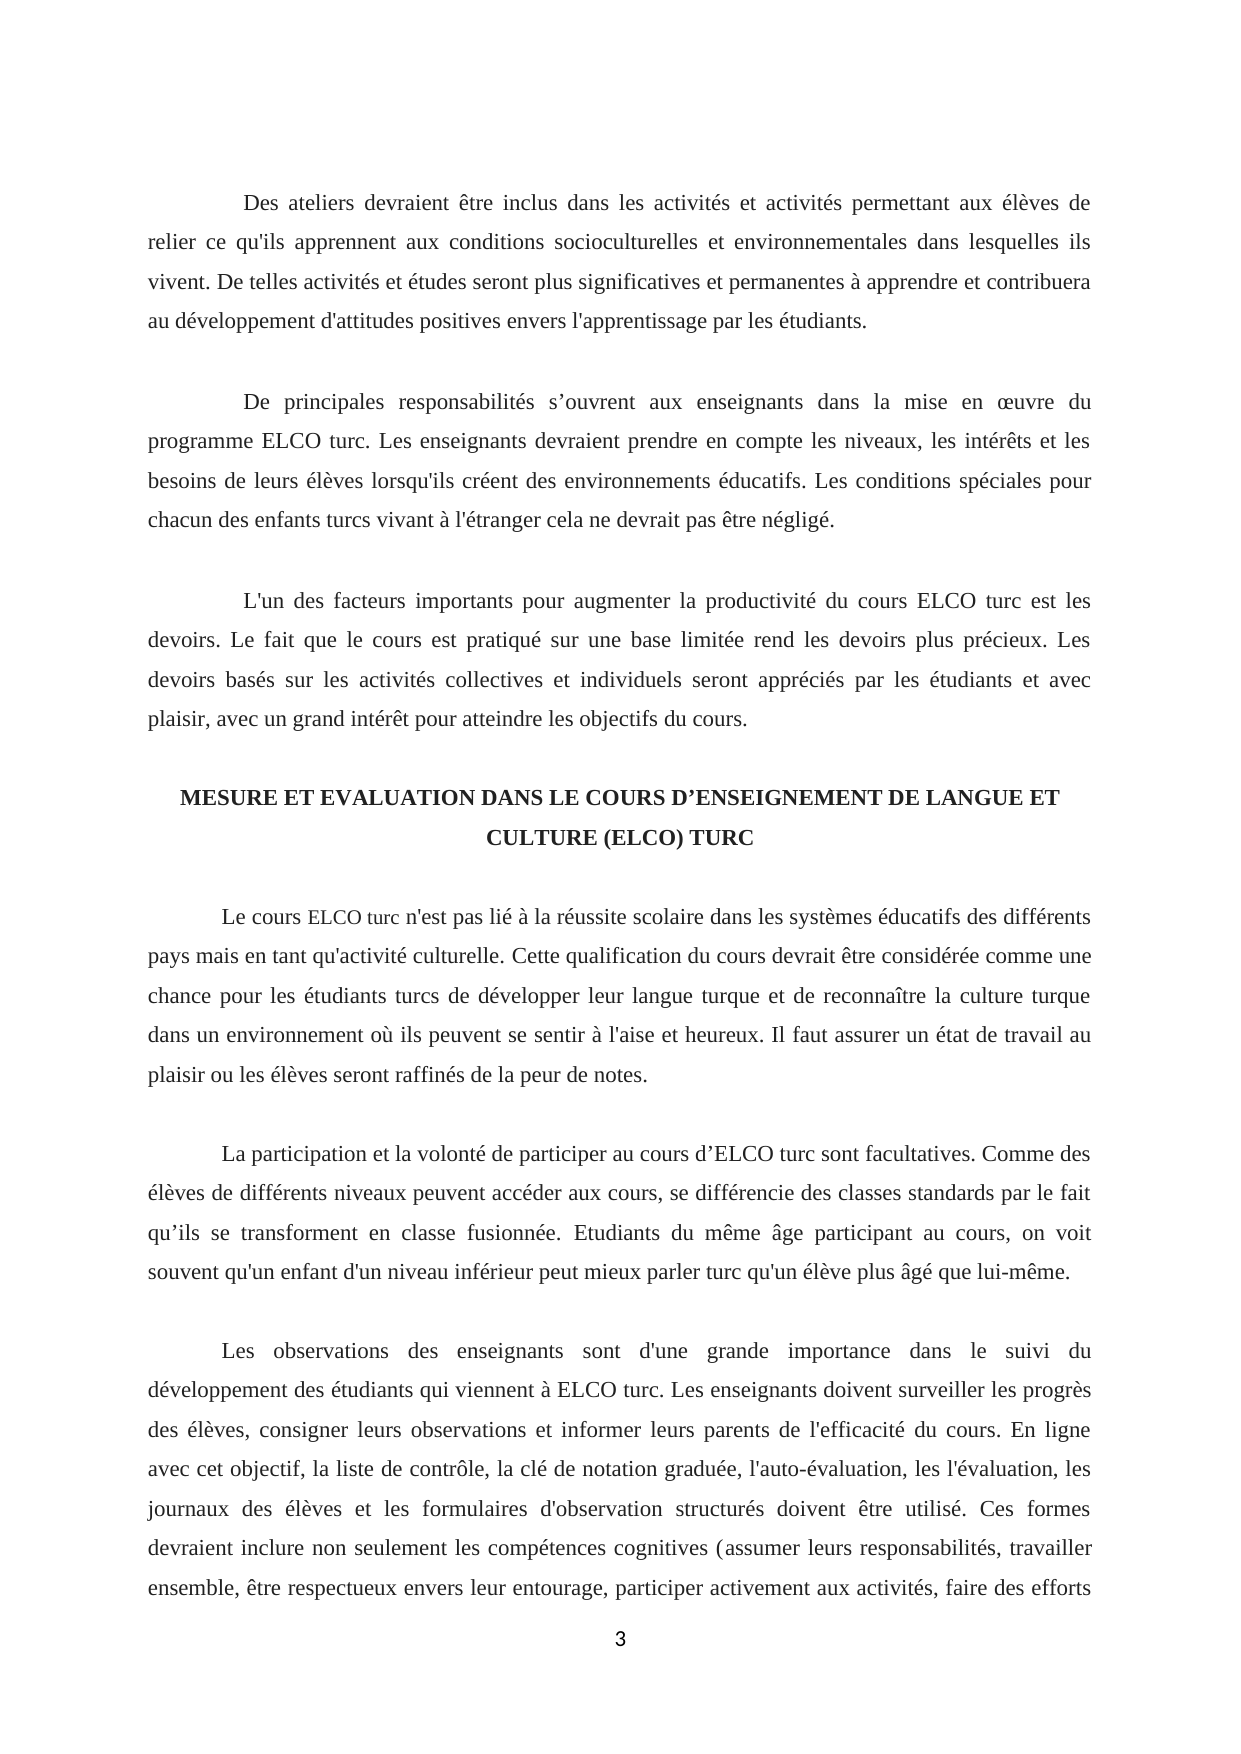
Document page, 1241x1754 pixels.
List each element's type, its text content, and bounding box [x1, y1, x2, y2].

text L'un des facteurs importants pour augmenter la productivité du cours ELCO turc est les devoirs. Le fait que le cours est pratiqué sur une base limitée rend les devoirs plus précieux. Les devoirs basés sur les activités collectives et individuels seront appréciés par les étudiants et avec plaisir, avec un grand intérêt pour atteindre les objectifs du cours. [148, 587, 1093, 732]
text Des ateliers devraient être inclus dans les activités et activités permettant aux élèves de relier ce qu'ils apprennent aux conditions socioculturelles et environnementales dans lesquelles ils vivent. De telles activités et études seront plus significatives et permanentes à apprendre et contribuera au développement d'attitudes positives envers l'apprentissage par les étudiants. [148, 189, 1093, 333]
text Le cours ELCO turc n'est pas lié à la réussite scolaire dans les systèmes éducatifs des différents pays mais en tant qu'activité culturelle. Cette qualification du cours devrait être considérée comme une chance pour les étudiants turcs de développer leur langue turque et de reconnaître la culture turque dans un environnement où ils peuvent se sentir à l'aise et heureux. Il faut assurer un état de travail au plaisir ou les élèves seront raffinés de la peur de notes. [148, 903, 1093, 1087]
text La participation et la volonté de participer au cours d’ELCO turc sont facultatives. Comme des élèves de différents niveaux peuvent accéder aux cours, se différencie des classes standards par le fait qu’ils se transforment en classe fusionnée. Etudiants du même âge participant au cours, on voit souvent qu'un enfant d'un niveau inférieur peut mieux parler turc qu'un élève plus âgé que lui-même. [148, 1139, 1093, 1284]
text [148, 1337, 1093, 1574]
text De principales responsabilités s’ouvrent aux enseignants dans la mise en œuvre du programme ELCO turc. Les enseignants devraient prendre en compte les niveaux, les intérêts et les besoins de leurs élèves lorsqu'ils créent des environnements éducatifs. Les conditions spéciales pour chacun des enfants turcs vivant à l'étranger cela ne devrait pas être négligé. [148, 388, 1093, 533]
text MESURE ET EVALUATION DANS LE COURS D’ENSEIGNEMENT DE LANGUE ET CULTURE (ELCO) TURC [148, 784, 1093, 850]
